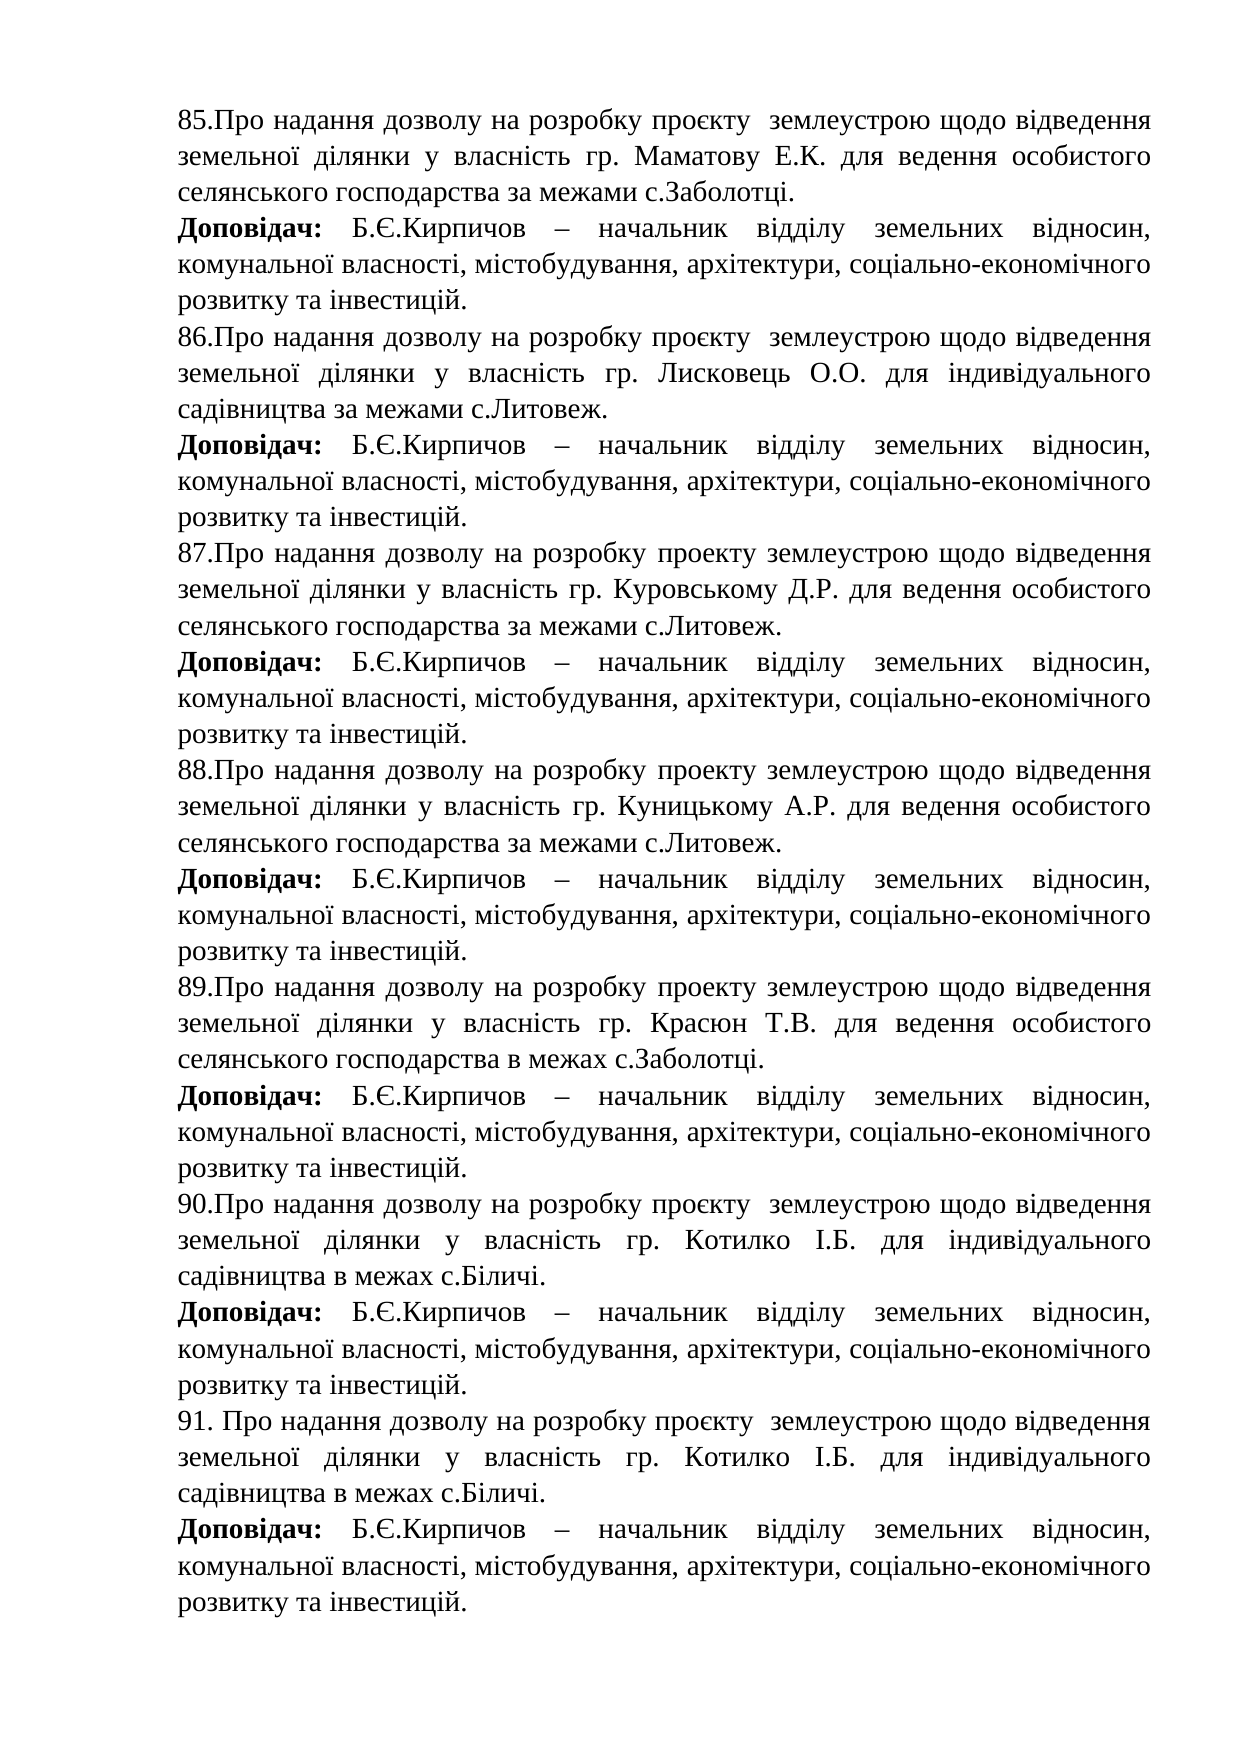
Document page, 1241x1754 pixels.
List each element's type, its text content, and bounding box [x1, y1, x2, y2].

text 86.Про надання дозволу на розробку проєкту землеустрою щодо відведення земельної ділянки у власність гр. Лисковець О.О. для індивідуального садівництва за межами с.Литовеж. [177, 319, 1152, 424]
text 89.Про надання дозволу на розробку проекту землеустрою щодо відведення земельної ділянки у власність гр. Красюн Т.В. для ведення особистого селянського господарства в межах с.Заболотці. [177, 969, 1152, 1075]
text 88.Про надання дозволу на розробку проекту землеустрою щодо відведення земельної ділянки у власність гр. Куницькому А.Р. для ведення особистого селянського господарства за межами с.Литовеж. [177, 752, 1152, 858]
text 87.Про надання дозволу на розробку проекту землеустрою щодо відведення земельної ділянки у власність гр. Куровському Д.Р. для ведення особистого селянського господарства за межами с.Литовеж. [177, 536, 1152, 641]
text 90.Про надання дозволу на розробку проєкту землеустрою щодо відведення земельної ділянки у власність гр. Котилко І.Б. для індивідуального садівництва в межах с.Біличі. [177, 1186, 1152, 1292]
text 85.Про надання дозволу на розробку проєкту землеустрою щодо відведення земельної ділянки у власність гр. Маматову Е.К. для ведення особистого селянського господарства за межами с.Заболотці. [177, 102, 1152, 208]
text 91. Про надання дозволу на розробку проєкту землеустрою щодо відведення земельної ділянки у власність гр. Котилко І.Б. для індивідуального садівництва в межах с.Біличі. [177, 1403, 1152, 1509]
